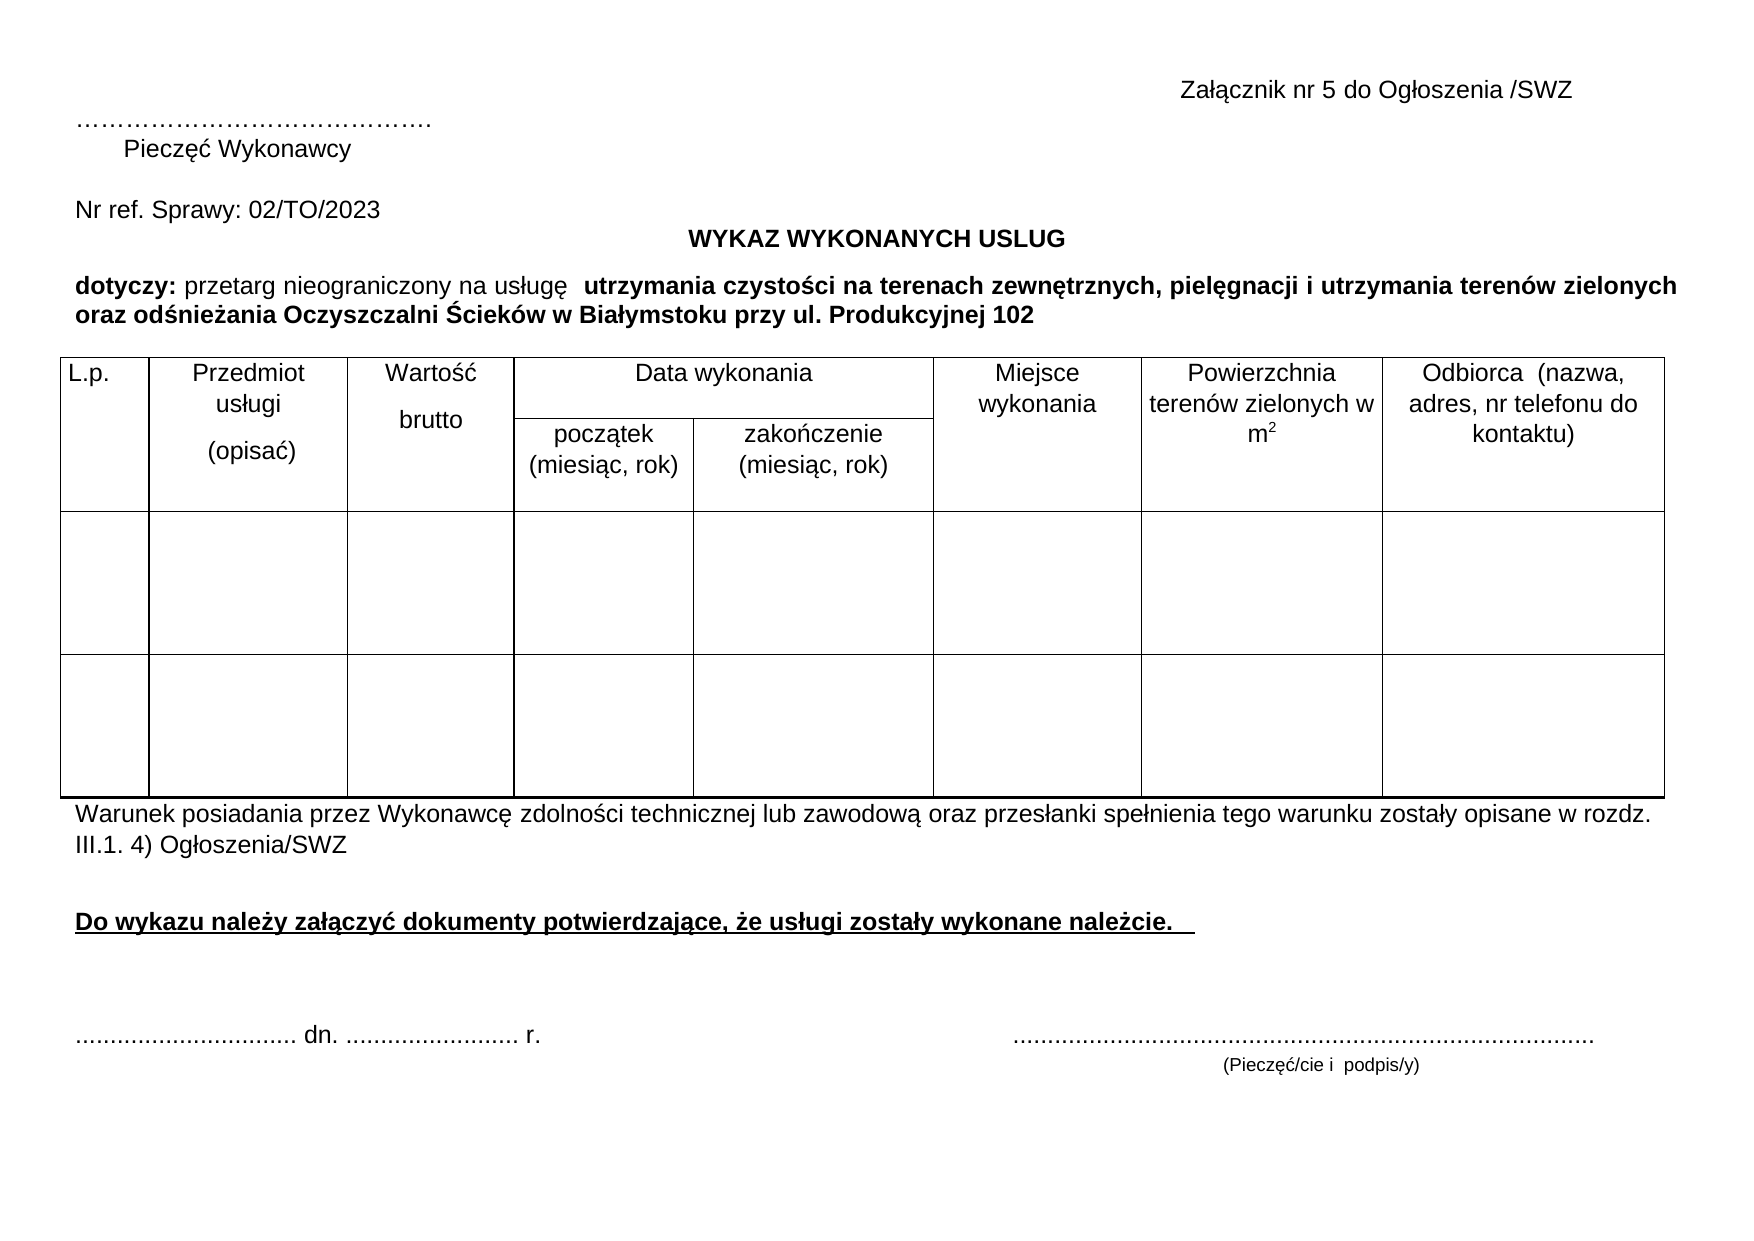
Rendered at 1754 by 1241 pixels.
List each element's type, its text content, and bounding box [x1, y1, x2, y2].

text Pieczęć Wykonawcy [75, 134, 1679, 163]
table_header L.p. [61, 358, 148, 511]
table_cell [694, 512, 933, 653]
text Warunek posiadania przez Wykonawcę zdolności technicznej lub zawodową oraz przesłanki spełnienia tego warunku zostały opisane w rozdz. III.1. 4) Ogłoszenia/SWZ [75, 799, 1679, 889]
text (Pieczęć/cie i podpis/y) [104, 1053, 1679, 1075]
table_cell [61, 655, 148, 796]
table_cell [934, 512, 1141, 653]
table_cell [515, 655, 693, 796]
table_cell [61, 512, 148, 653]
table_cell początek (miesiąc, rok) [515, 419, 693, 511]
table_cell [348, 512, 513, 653]
table_header Przedmiot usługi (opisać) [150, 358, 347, 511]
table_cell [1383, 655, 1664, 796]
text ................................ dn. ......................... r. .................................................................................... [75, 1020, 1679, 1049]
table_header Odbiorca (nazwa, adres, nr telefonu do kontaktu) [1383, 358, 1664, 511]
table_cell [515, 512, 693, 653]
table_header Miejsce wykonania [934, 358, 1141, 511]
table_cell [1142, 655, 1382, 796]
text Do wykazu należy załączyć dokumenty potwierdzające, że usługi zostały wykonane należcie. [75, 907, 1679, 936]
table_cell [1142, 512, 1382, 653]
text Załącznik nr 5 do Ogłoszenia /SWZ [75, 75, 1679, 104]
table_cell [1383, 512, 1664, 653]
text ……………………………………. [75, 104, 1679, 132]
table_cell [150, 655, 347, 796]
table_header Wartość brutto [348, 358, 513, 511]
text dotyczy: przetarg nieograniczony na usługę utrzymania czystości na terenach zewnętrznych, pielęgnacji i utrzymania terenów zielonych oraz odśnieżania Oczyszczalni Ścieków w Białymstoku przy ul. Produkcyjnej 102 [75, 271, 1679, 328]
table_header Powierzchnia terenów zielonych w m2 [1142, 358, 1382, 511]
table_header Data wykonania [515, 358, 933, 418]
table_cell [348, 655, 513, 796]
text WYKAZ WYKONANYCH USLUG [75, 224, 1679, 252]
table_cell [150, 512, 347, 653]
table_cell [694, 655, 933, 796]
table_cell zakończenie (miesiąc, rok) [694, 419, 933, 511]
table_cell [934, 655, 1141, 796]
text Nr ref. Sprawy: 02/TO/2023 [75, 195, 1679, 224]
